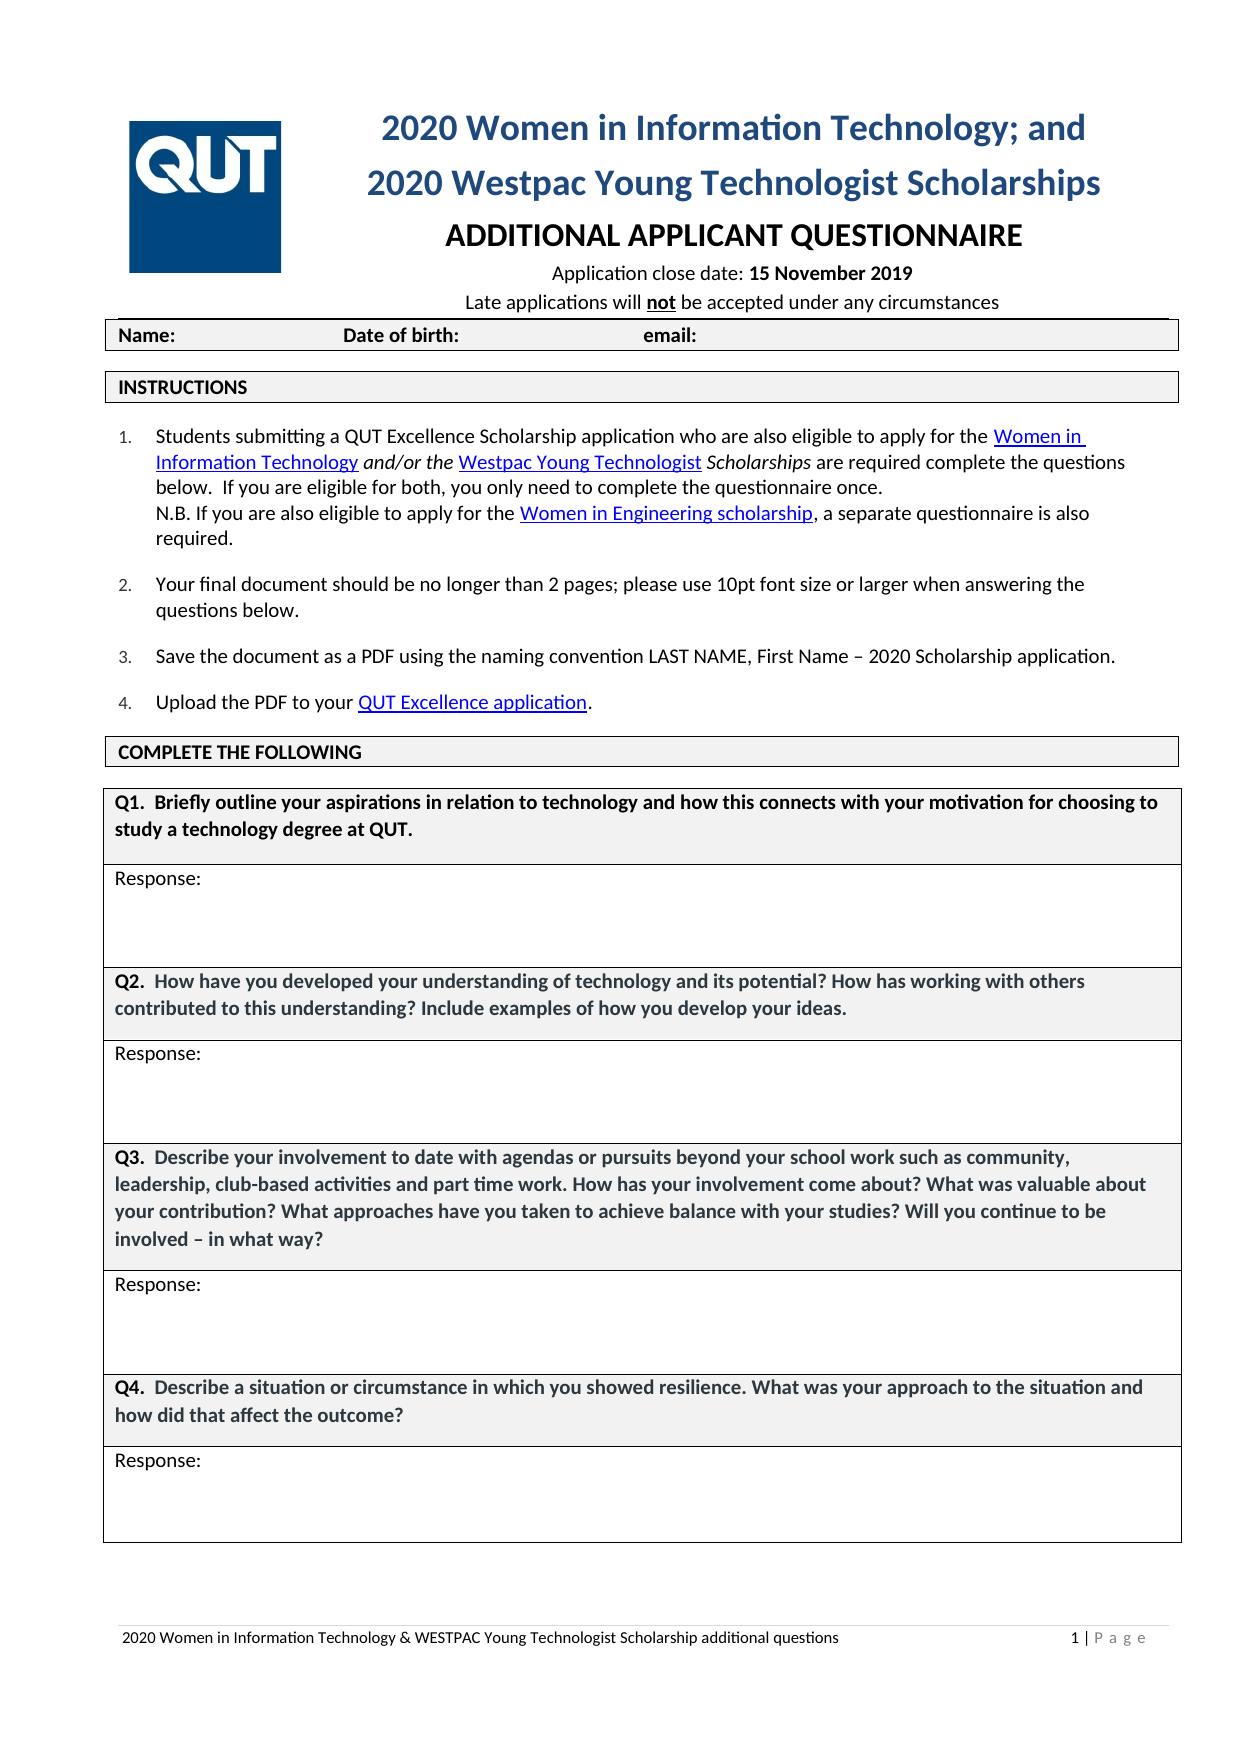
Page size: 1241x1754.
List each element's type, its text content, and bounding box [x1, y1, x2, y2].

table_header 2020 Women in Information Technology; and 2020 Westpac Young Technologist Scholarships ADDITIONAL APPLICANT QUESTIONNAIRE [295, 104, 1169, 259]
list Save the document as a PDF using the naming convention LAST NAME, First Name – 2020 Scholarship application. [118, 643, 1169, 669]
list Students submitting a QUT Excellence Scholarship application who are also eligible to apply for the Women in Information Technology and/or the Westpac Young Technologist Scholarships are required complete the questions below. If you are eligible for both, you only need to complete the questionnaire once. N.B. If you are also eligible to apply for the Women in Engineering scholarship, a separate questionnaire is also required. [118, 424, 1169, 551]
list Your final document should be no longer than 2 pages; please use 10pt font size or larger when answering the questions below. [118, 572, 1169, 622]
text Name: Date of birth: email: [106, 320, 1178, 350]
table_header [118, 104, 295, 318]
table_cell Q3. Describe your involvement to date with agendas or pursuits beyond your school work such as community, leadership, club-based activities and part time work. How has your involvement come about? What was valuable about your contribution? What approaches have you taken to achieve balance with your studies? Will you continue to be involved – in what way? [104, 1144, 1181, 1270]
table_cell Q4. Describe a situation or circumstance in which you showed resilience. What was your approach to the situation and how did that affect the outcome? [104, 1375, 1181, 1446]
table_cell Application close date: 15 November 2019 Late applications will not be accepted under any circumstances [295, 259, 1169, 318]
table_cell Response: [104, 865, 1181, 967]
text COMPLETE THE FOLLOWING [106, 737, 1178, 766]
list Upload the PDF to your QUT Excellence application. [118, 689, 1169, 715]
picture [129, 121, 282, 273]
table_cell Response: [104, 1041, 1181, 1143]
table_cell Response: [104, 1271, 1181, 1373]
table_header Q1. Briefly outline your aspirations in relation to technology and how this connects with your motivation for choosing to study a technology degree at QUT. [104, 789, 1181, 864]
text INSTRUCTIONS [106, 372, 1178, 402]
table_cell Response: [104, 1447, 1181, 1542]
table_cell Q2. How have you developed your understanding of technology and its potential? How has working with others contributed to this understanding? Include examples of how you develop your ideas. [104, 968, 1181, 1039]
